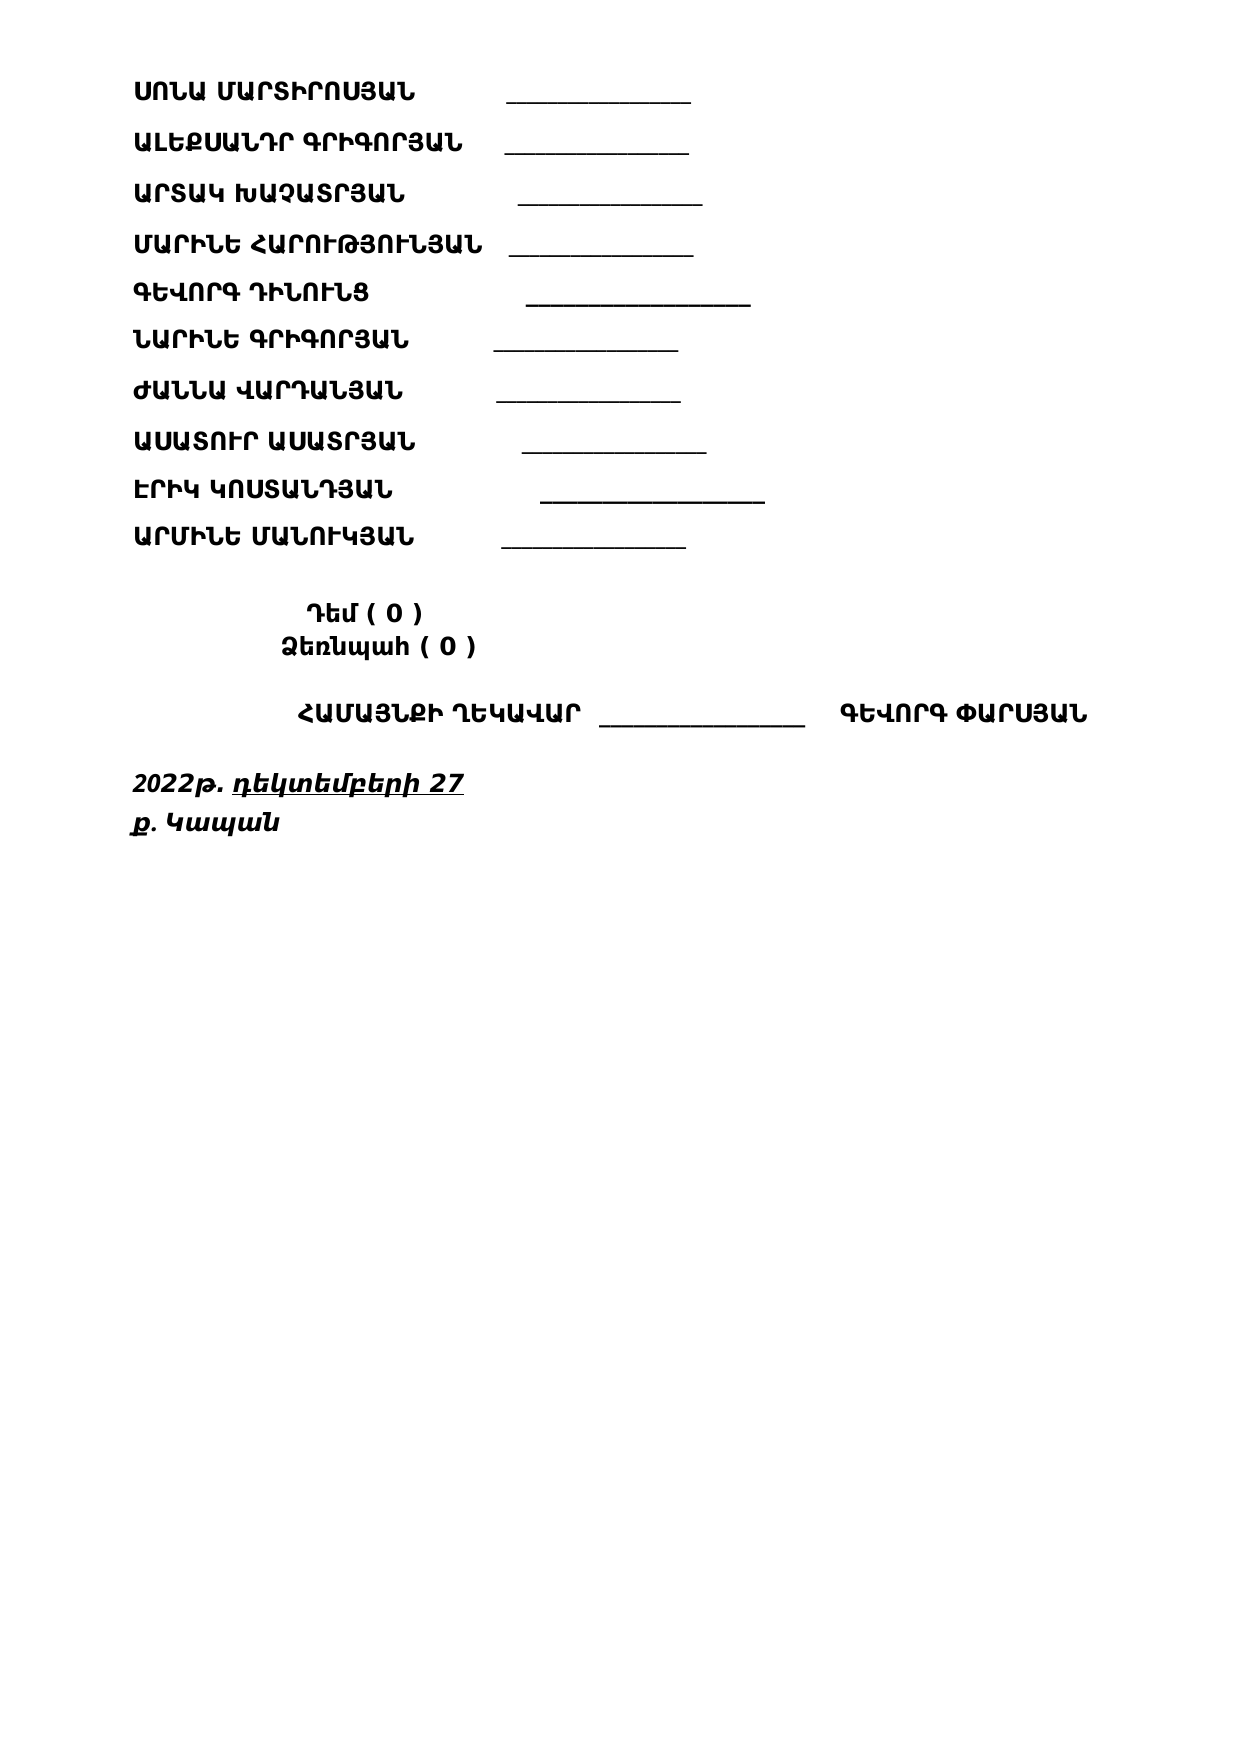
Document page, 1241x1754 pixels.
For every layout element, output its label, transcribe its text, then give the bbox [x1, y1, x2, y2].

text 2022թ. դեկտեմբերի 27 [133, 765, 1196, 799]
text ԱՍԱՏՈՒՐ ԱՍԱՏՐՅԱՆ __________________ [133, 424, 1196, 458]
text Ձեռնպահ ( 0 ) [207, 632, 1196, 662]
text ԷՐԻԿ ԿՈՍՏԱՆԴՅԱՆ __________________ [133, 475, 1196, 504]
text ԺԱՆՆԱ ՎԱՐԴԱՆՅԱՆ __________________ [133, 373, 1196, 407]
text ք. Կապան [133, 804, 1196, 838]
text ՍՈՆԱ ՄԱՐՏԻՐՈՍՅԱՆ __________________ [133, 74, 1196, 108]
text ՆԱՐԻՆԵ ԳՐԻԳՈՐՅԱՆ __________________ [133, 322, 1196, 356]
text ԱՐՏԱԿ ԽԱՉԱՏՐՅԱՆ __________________ [133, 176, 1196, 210]
text ՀԱՄԱՅՆՔԻ ՂԵԿԱՎԱՐ __________________ ԳԵՎՈՐԳ ՓԱՐՍՅԱՆ [133, 699, 1196, 729]
text ԱՐՄԻՆԵ ՄԱՆՈՒԿՅԱՆ __________________ [133, 519, 1196, 553]
text ԳԵՎՈՐԳ ԴԻՆՈՒՆՑ __________________ [133, 278, 1196, 307]
text Դեմ ( 0 ) [133, 599, 1196, 628]
text ԱԼԵՔՍԱՆԴՐ ԳՐԻԳՈՐՅԱՆ __________________ [133, 125, 1196, 159]
text ՄԱՐԻՆԵ ՀԱՐՈՒԹՅՈՒՆՅԱՆ __________________ [133, 227, 1196, 261]
